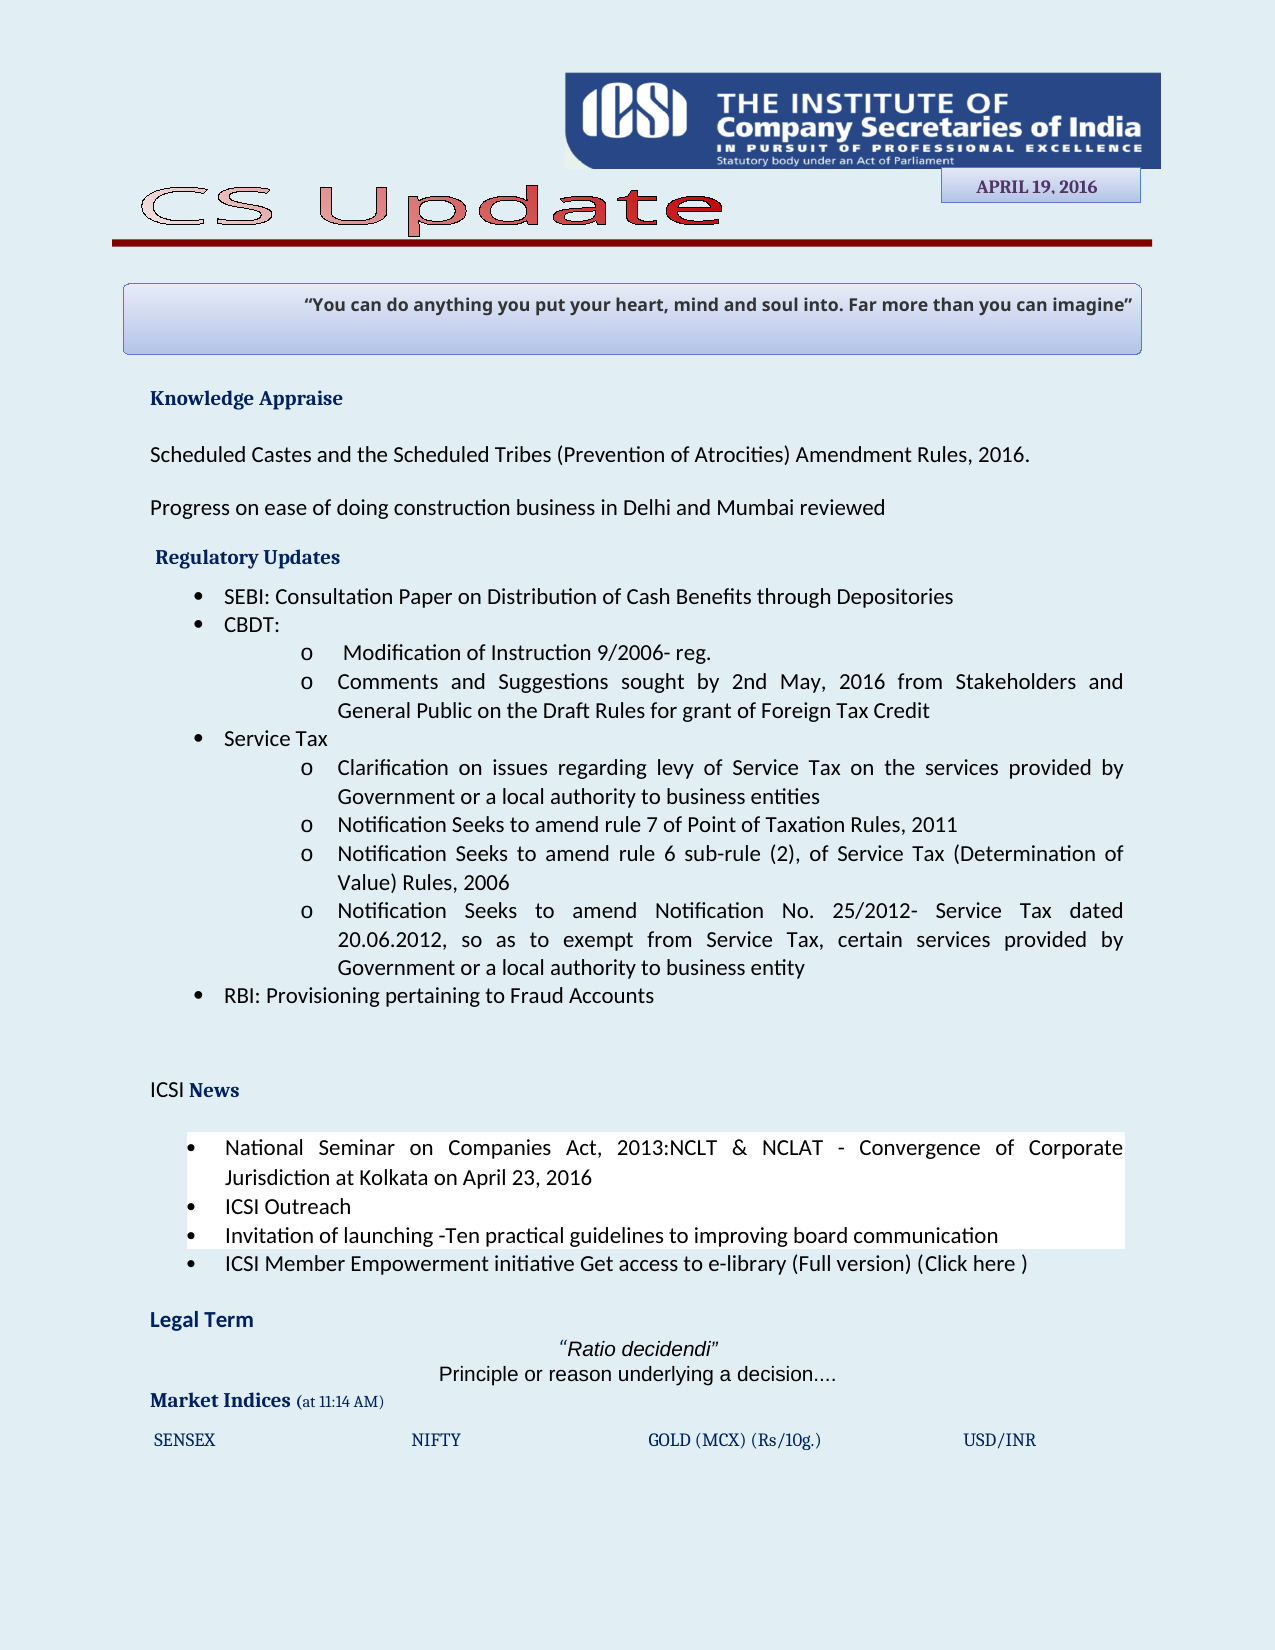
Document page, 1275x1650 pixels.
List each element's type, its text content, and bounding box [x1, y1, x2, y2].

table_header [139, 1417, 400, 1480]
table_header NIFTY 7,914 (64.25) [400, 1417, 637, 1480]
text Knowledge Appraise [150, 387, 1108, 411]
list Modification of Instruction 9/2006- reg. [300, 638, 1125, 667]
text Scheduled Castes and the Scheduled Tribes (Prevention of Atrocities) Amendment Rules, 2016. [150, 440, 1125, 468]
text Regulatory Updates [150, 546, 1125, 570]
list ICSI Outreach [187, 1191, 1125, 1220]
text Principle or reason underlying a decision.... [150, 1362, 1125, 1386]
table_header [637, 1417, 952, 1480]
text Progress on ease of doing construction business in Delhi and Mumbai reviewed [150, 493, 1125, 521]
list Invitation of launching -Ten practical guidelines to improving board communication [187, 1220, 1125, 1249]
list National Seminar on Companies Act, 2013:NCLT & NCLAT - Convergence of Corporate Jurisdiction at Kolkata on April 23, 2016 [187, 1132, 1125, 1191]
text Legal Term [150, 1306, 1125, 1334]
picture [971, 72, 1161, 172]
text “Ratio decidendi” [150, 1334, 1125, 1362]
list SEBI: Consultation Paper on Distribution of Cash Benefits through Depositories [194, 582, 1125, 610]
list Notification Seeks to amend rule 7 of Point of Taxation Rules, 2011 [300, 810, 1125, 839]
list Clarification on issues regarding levy of Service Tax on the services provided by Government or a local authority to business entities [300, 753, 1125, 810]
list ICSI Member Empowerment initiative Get access to e-library (Full version) (Click here ) [187, 1249, 1125, 1278]
list Service Tax [194, 724, 1125, 753]
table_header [952, 1417, 1136, 1480]
list RBI: Provisioning pertaining to Fraud Accounts [194, 981, 1125, 1009]
list Notification Seeks to amend rule 6 sub-rule (2), of Service Tax (Determination of Value) Rules, 2006 [300, 839, 1125, 896]
list CBDT: [194, 610, 1125, 638]
list Comments and Suggestions sought by 2nd May, 2016 from Stakeholders and General Public on the Draft Rules for grant of Foreign Tax Credit [300, 667, 1125, 724]
text Market Indices (at 11:14 AM) [150, 1389, 1125, 1413]
list Notification Seeks to amend Notification No. 25/2012- Service Tax dated 20.06.2012, so as to exempt from Service Tax, certain services provided by Government or a local authority to business entity [300, 896, 1125, 981]
text ICSI News [150, 1075, 1125, 1103]
